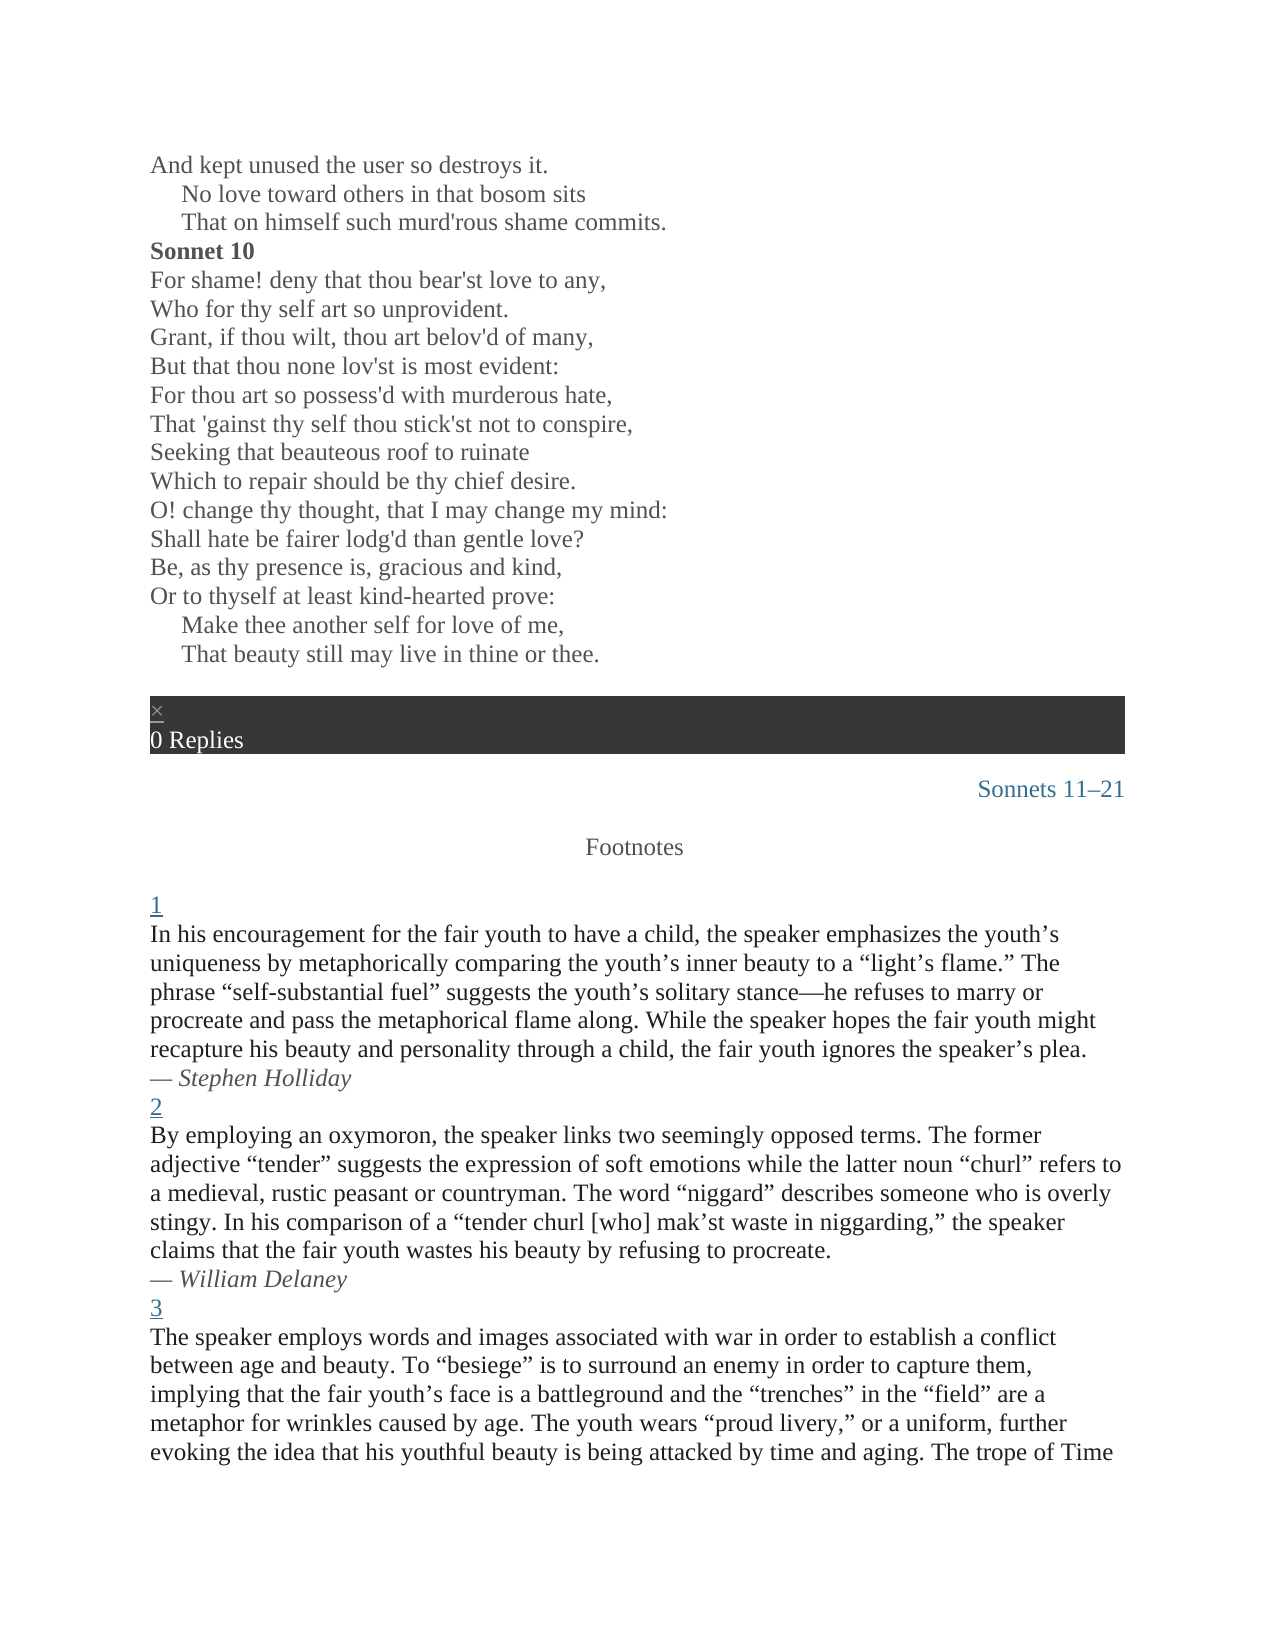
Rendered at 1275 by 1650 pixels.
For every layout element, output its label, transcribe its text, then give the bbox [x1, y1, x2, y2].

text 1 [150, 890, 1125, 919]
text 0 Replies [150, 725, 1125, 754]
text × [150, 696, 1125, 725]
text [150, 1322, 1125, 1465]
text Sonnet 10 For shame! deny that thou bear'st love to any, Who for thy self art so unprovident. Grant, if thou wilt, thou art belov'd of many, But that thou none lov'st is most evident: For thou art so possess'd with murderous hate, That 'gainst thy self thou stick'st not to conspire, Seeking that beauteous roof to ruinate Which to repair should be thy chief desire. O! change thy thought, that I may change my mind: Shall hate be fairer lodg'd than gentle love? Be, as thy presence is, gracious and kind, Or to thyself at least kind-hearted prove: Make thee another self for love of me, That beauty still may live in thine or thee. [150, 236, 1125, 667]
text 3 [150, 1293, 1125, 1322]
text — William Delaney [150, 1264, 1125, 1293]
text Footnotes [150, 832, 1125, 861]
text Sonnets 11–21 [150, 774, 1125, 803]
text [150, 150, 1125, 236]
text By employing an oxymoron, the speaker links two seemingly opposed terms. The former adjective “tender” suggests the expression of soft emotions while the latter noun “churl” refers to a medieval, rustic peasant or countryman. The word “niggard” describes someone who is overly stingy. In his comparison of a “tender churl [who] mak’st waste in niggarding,” the speaker claims that the fair youth wastes his beauty by refusing to procreate. [150, 1120, 1125, 1264]
text In his encouragement for the fair youth to have a child, the speaker emphasizes the youth’s uniqueness by metaphorically comparing the youth’s inner beauty to a “light’s flame.” The phrase “self-substantial fuel” suggests the youth’s solitary stance—he refuses to marry or procreate and pass the metaphorical flame along. While the speaker hopes the fair youth might recapture his beauty and personality through a child, the fair youth ignores the speaker’s plea. [150, 919, 1125, 1063]
text — Stephen Holliday [150, 1063, 1125, 1092]
text 2 [150, 1092, 1125, 1120]
